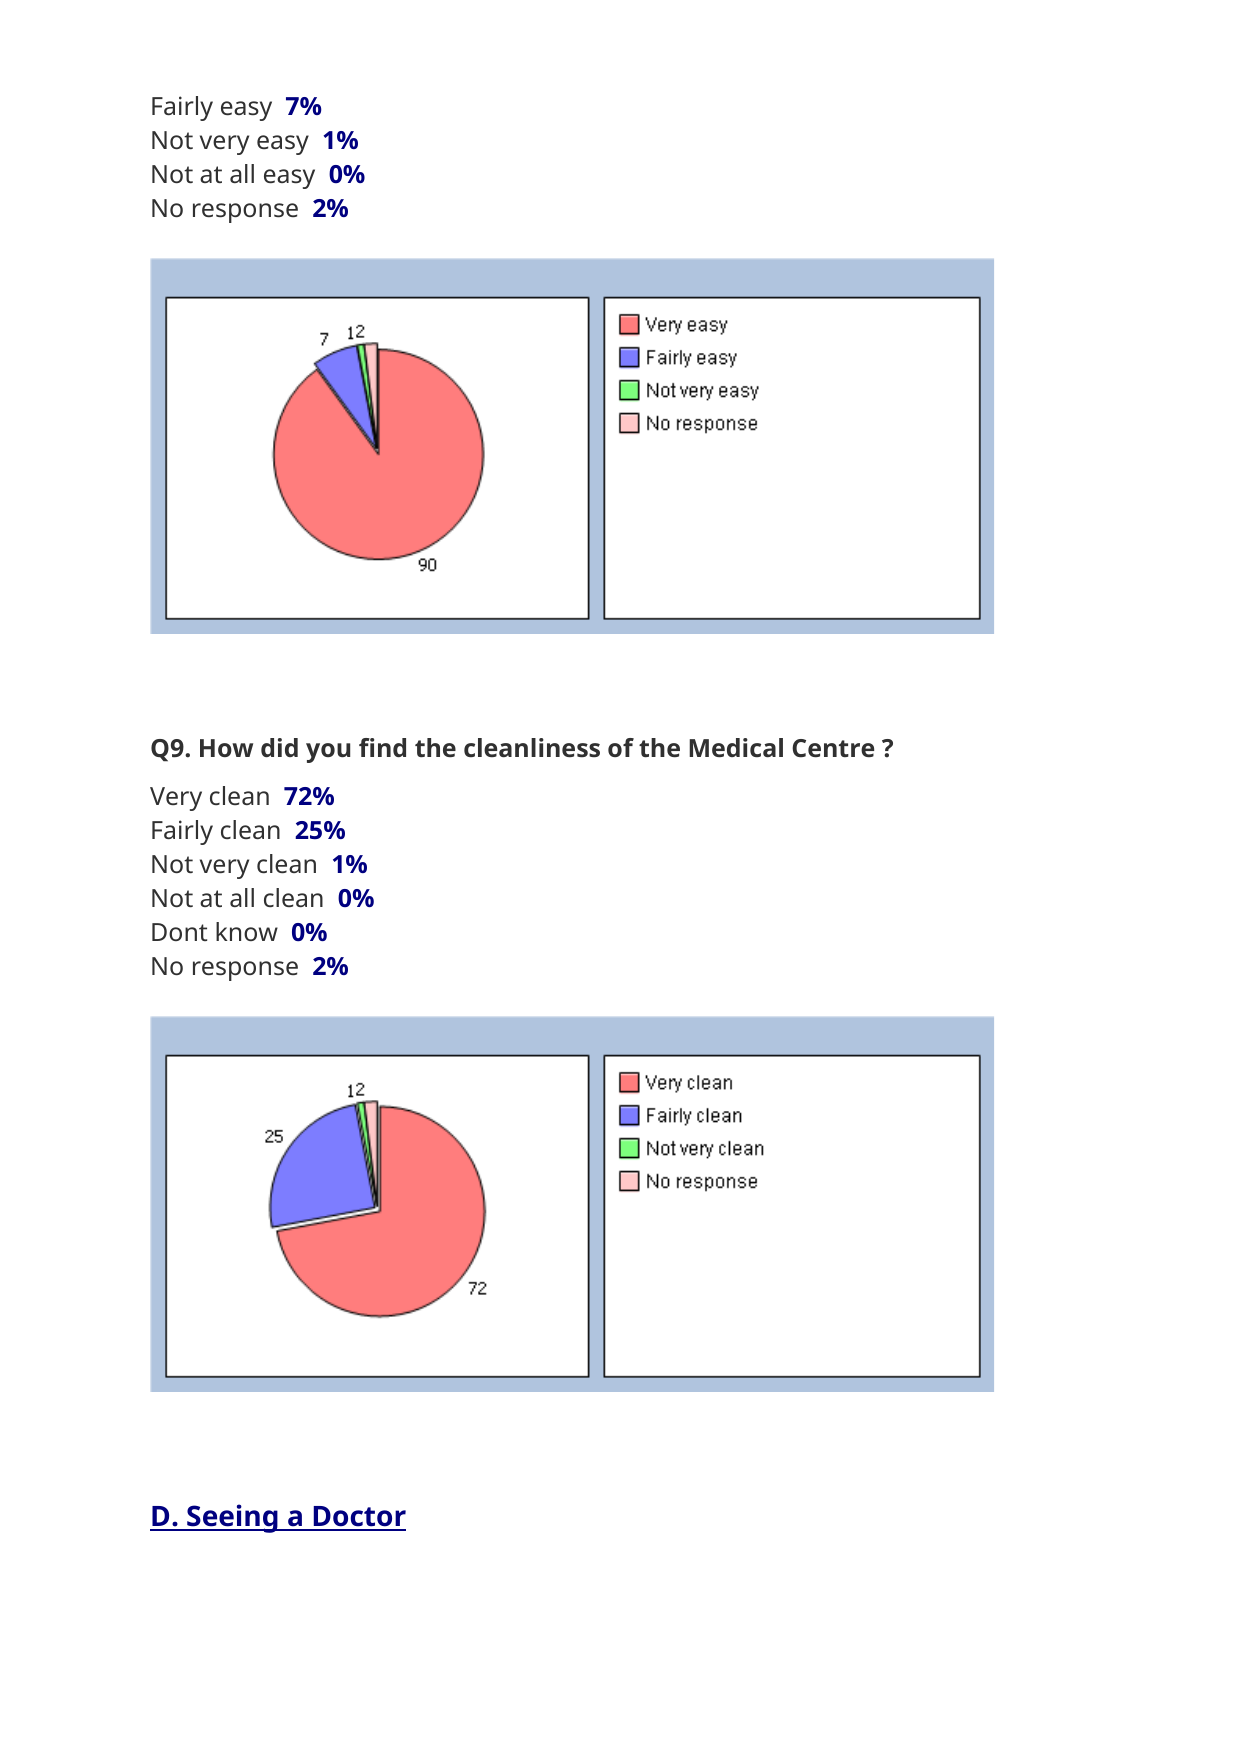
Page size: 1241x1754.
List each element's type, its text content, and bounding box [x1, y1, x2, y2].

text Fairly easy 7% [150, 89, 1090, 123]
text D. Seeing a Doctor [150, 1497, 1090, 1535]
text Not at all clean 0% [150, 881, 1090, 914]
text Fairly clean 25% [150, 812, 1090, 846]
text Dont know 0% [150, 914, 1090, 949]
text Not at all easy 0% [150, 157, 1090, 191]
text No response 2% [150, 949, 1090, 983]
text Not very clean 1% [150, 846, 1090, 881]
picture [150, 258, 995, 634]
text Very clean 72% [150, 778, 1090, 812]
text Not very easy 1% [150, 123, 1090, 157]
text No response 2% [150, 191, 1090, 225]
text Q9. How did you find the cleanliness of the Medical Centre ? [150, 730, 1090, 764]
picture [150, 1016, 995, 1392]
